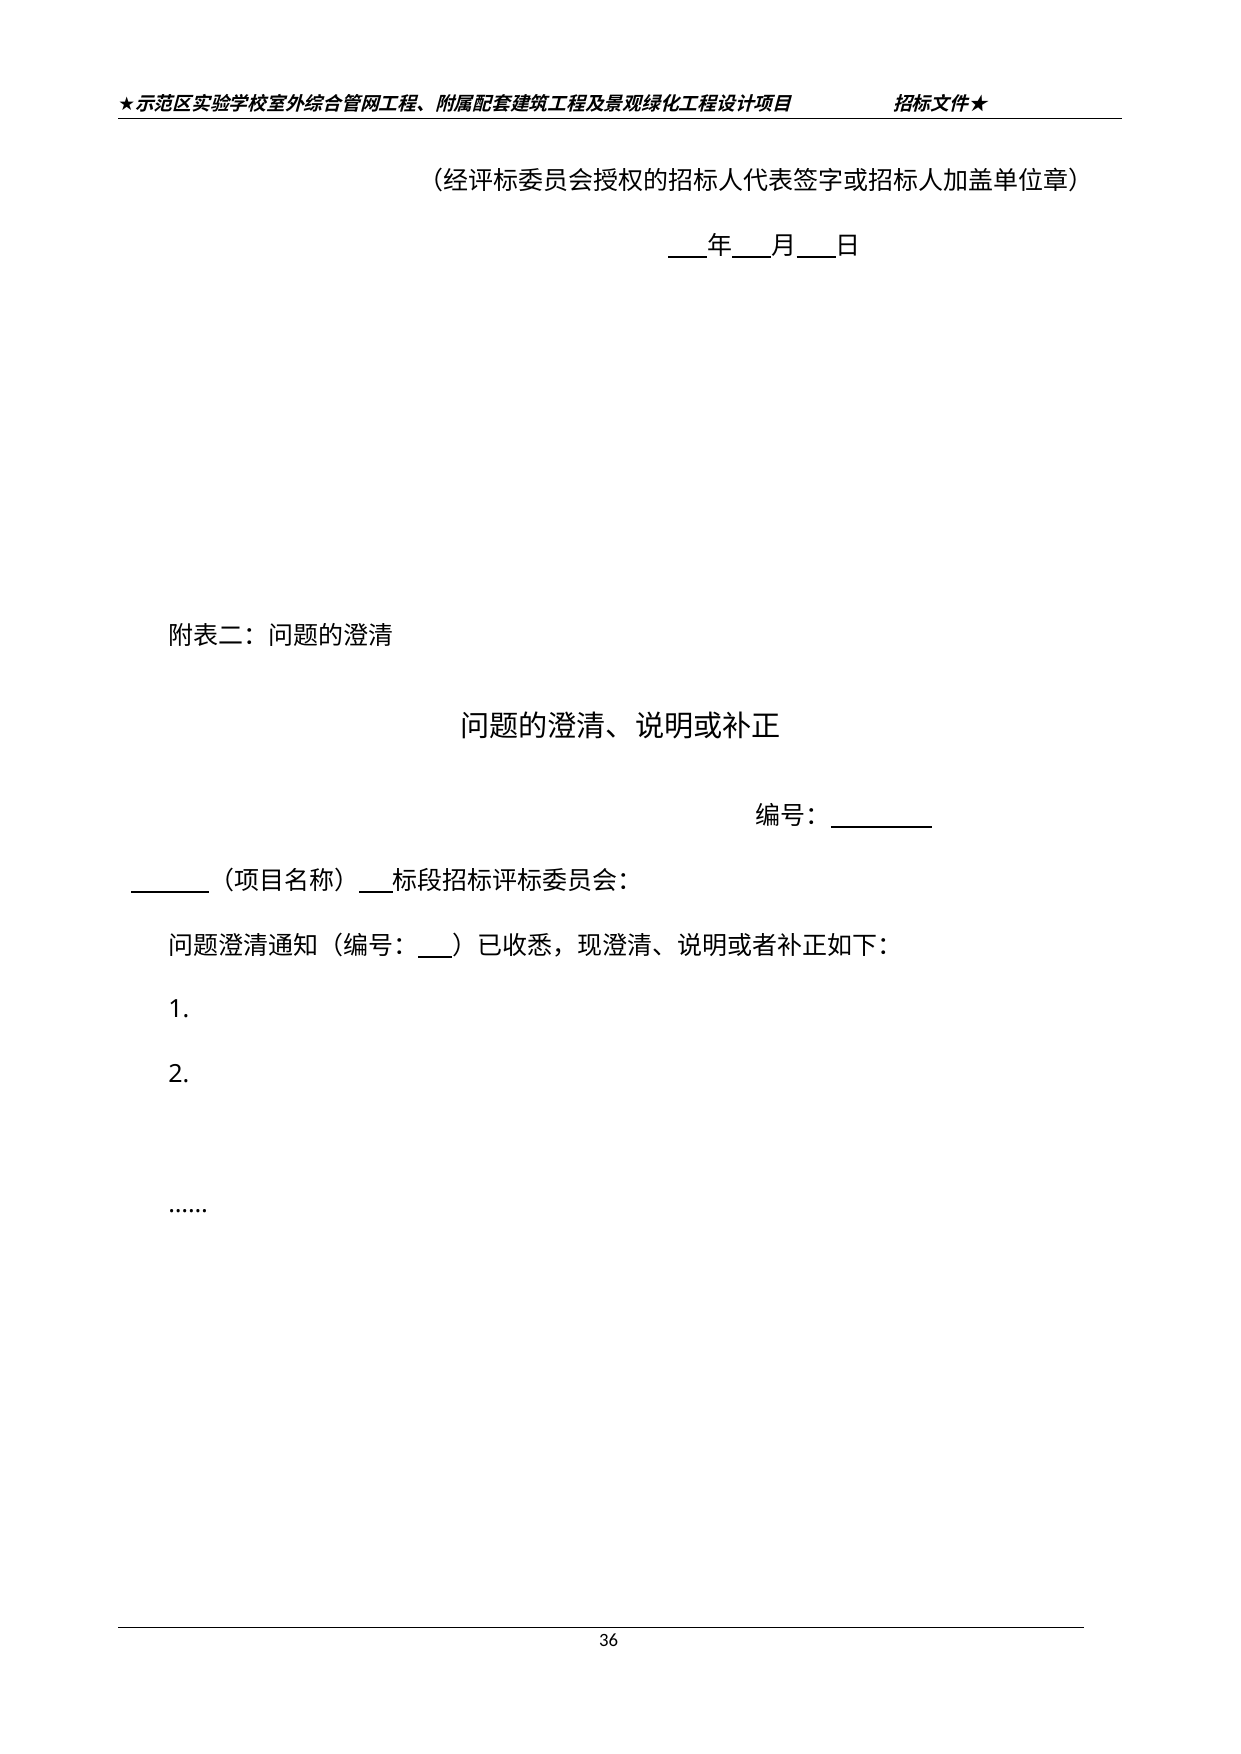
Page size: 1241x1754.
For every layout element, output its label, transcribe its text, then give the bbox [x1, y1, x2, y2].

text （项目名称） 标段招标评标委员会： [118, 846, 1122, 911]
text 年 月 日 [118, 211, 1122, 276]
text 问题的澄清、说明或补正 [118, 691, 1122, 756]
text 问题澄清通知（编号： ）已收悉，现澄清、说明或者补正如下： [118, 911, 1122, 976]
text 附表二：问题的澄清 [118, 601, 1122, 666]
text （经评标委员会授权的招标人代表签字或招标人加盖单位章） [118, 146, 1122, 211]
text 编号： [118, 781, 1122, 846]
text 1. [118, 976, 1122, 1041]
text 2. [118, 1041, 1122, 1106]
text …… [118, 1171, 1122, 1236]
